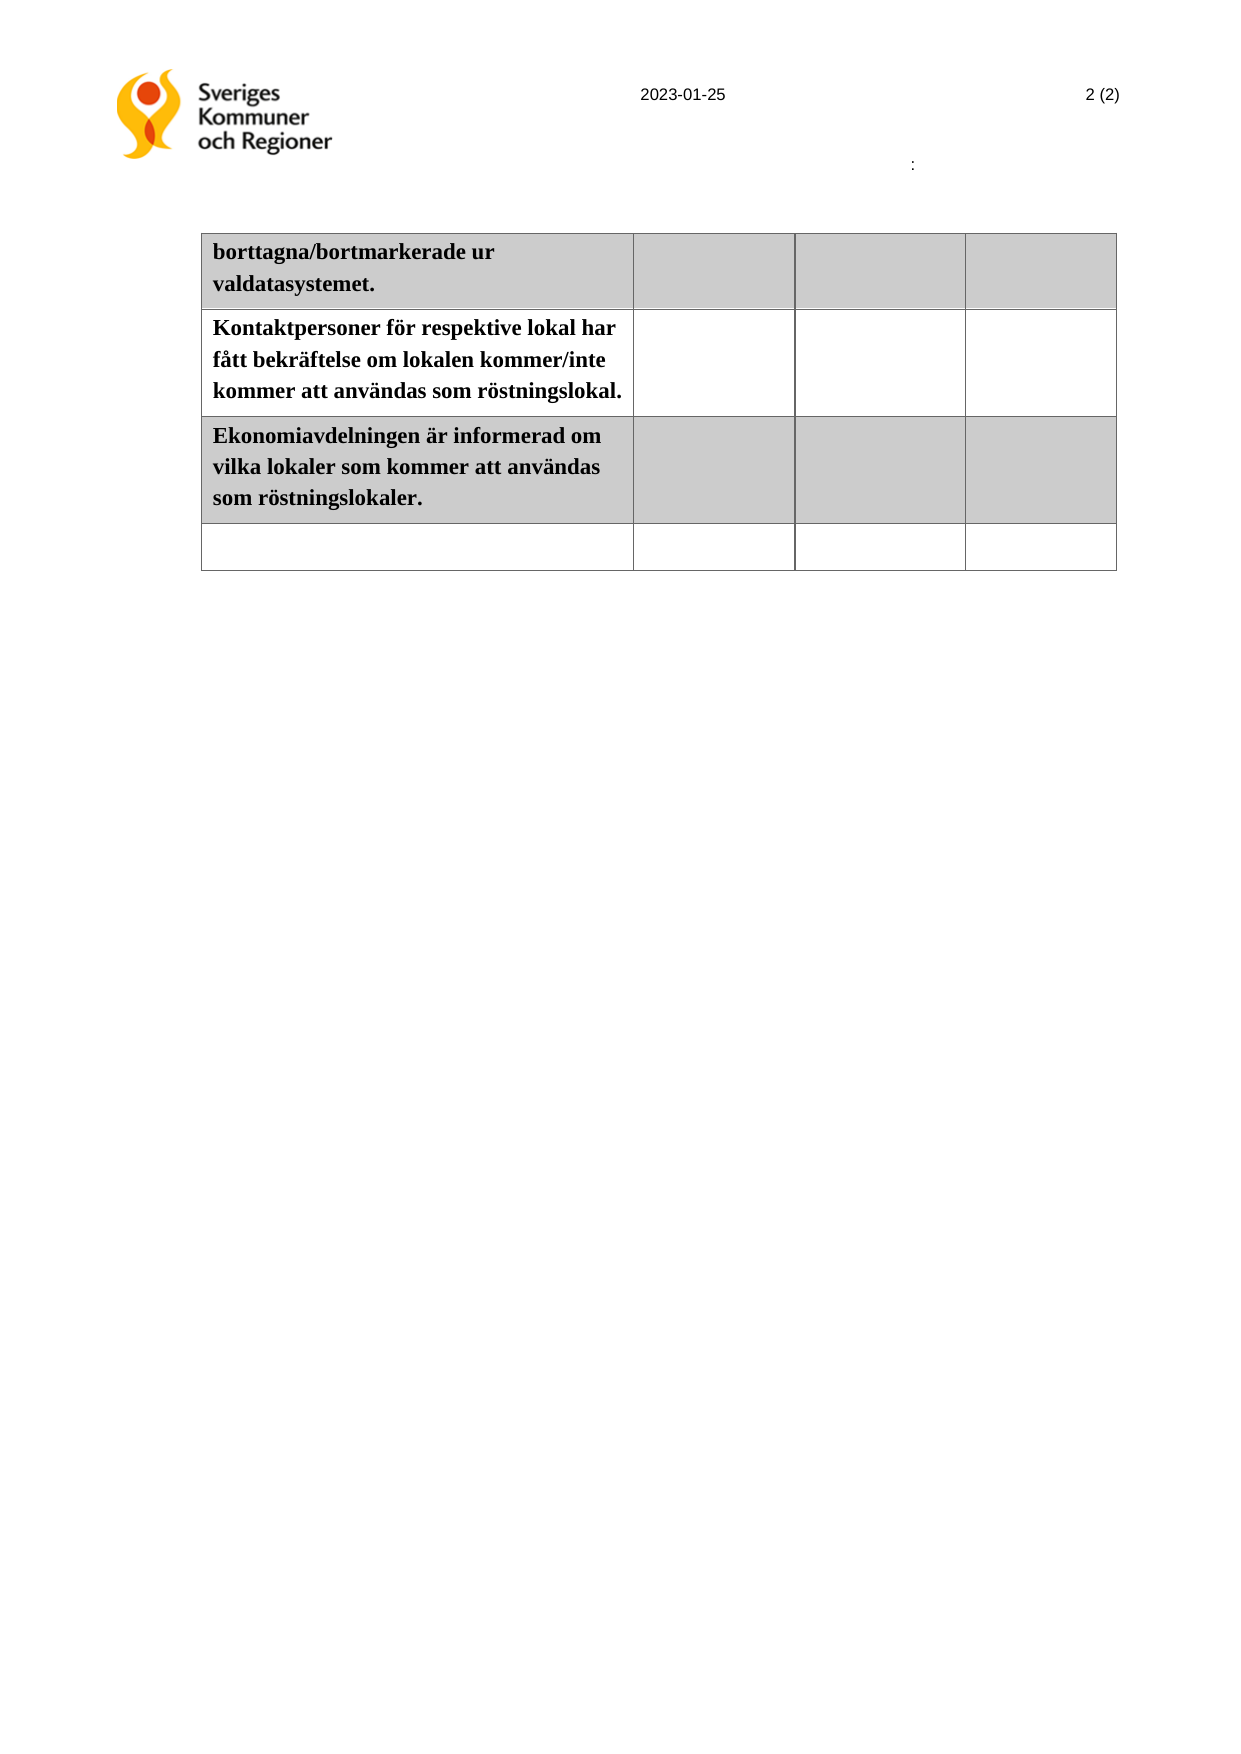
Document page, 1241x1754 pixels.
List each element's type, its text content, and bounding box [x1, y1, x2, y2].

table_cell [634, 310, 794, 416]
table_cell [966, 524, 1116, 570]
table_cell [796, 310, 965, 416]
table_cell [202, 524, 633, 570]
table_cell [634, 234, 794, 308]
table_cell [796, 417, 965, 523]
table_cell Inaktuella röstningslokaler är borttagna/bortmarkerade ur valdatasystemet. [202, 234, 633, 308]
table_cell [966, 310, 1116, 416]
table_cell [966, 234, 1116, 308]
table_cell [796, 234, 965, 308]
table_cell [634, 417, 794, 523]
table_cell Ekonomiavdelningen är informerad om vilka lokaler som kommer att användas som röstningslokaler. [202, 417, 633, 523]
table_cell [634, 524, 794, 570]
picture [117, 69, 333, 159]
table_cell Kontaktpersoner för respektive lokal har fått bekräftelse om lokalen kommer/inte kommer att användas som röstningslokal. [202, 310, 633, 416]
table_cell [966, 417, 1116, 523]
table_cell [796, 524, 965, 570]
